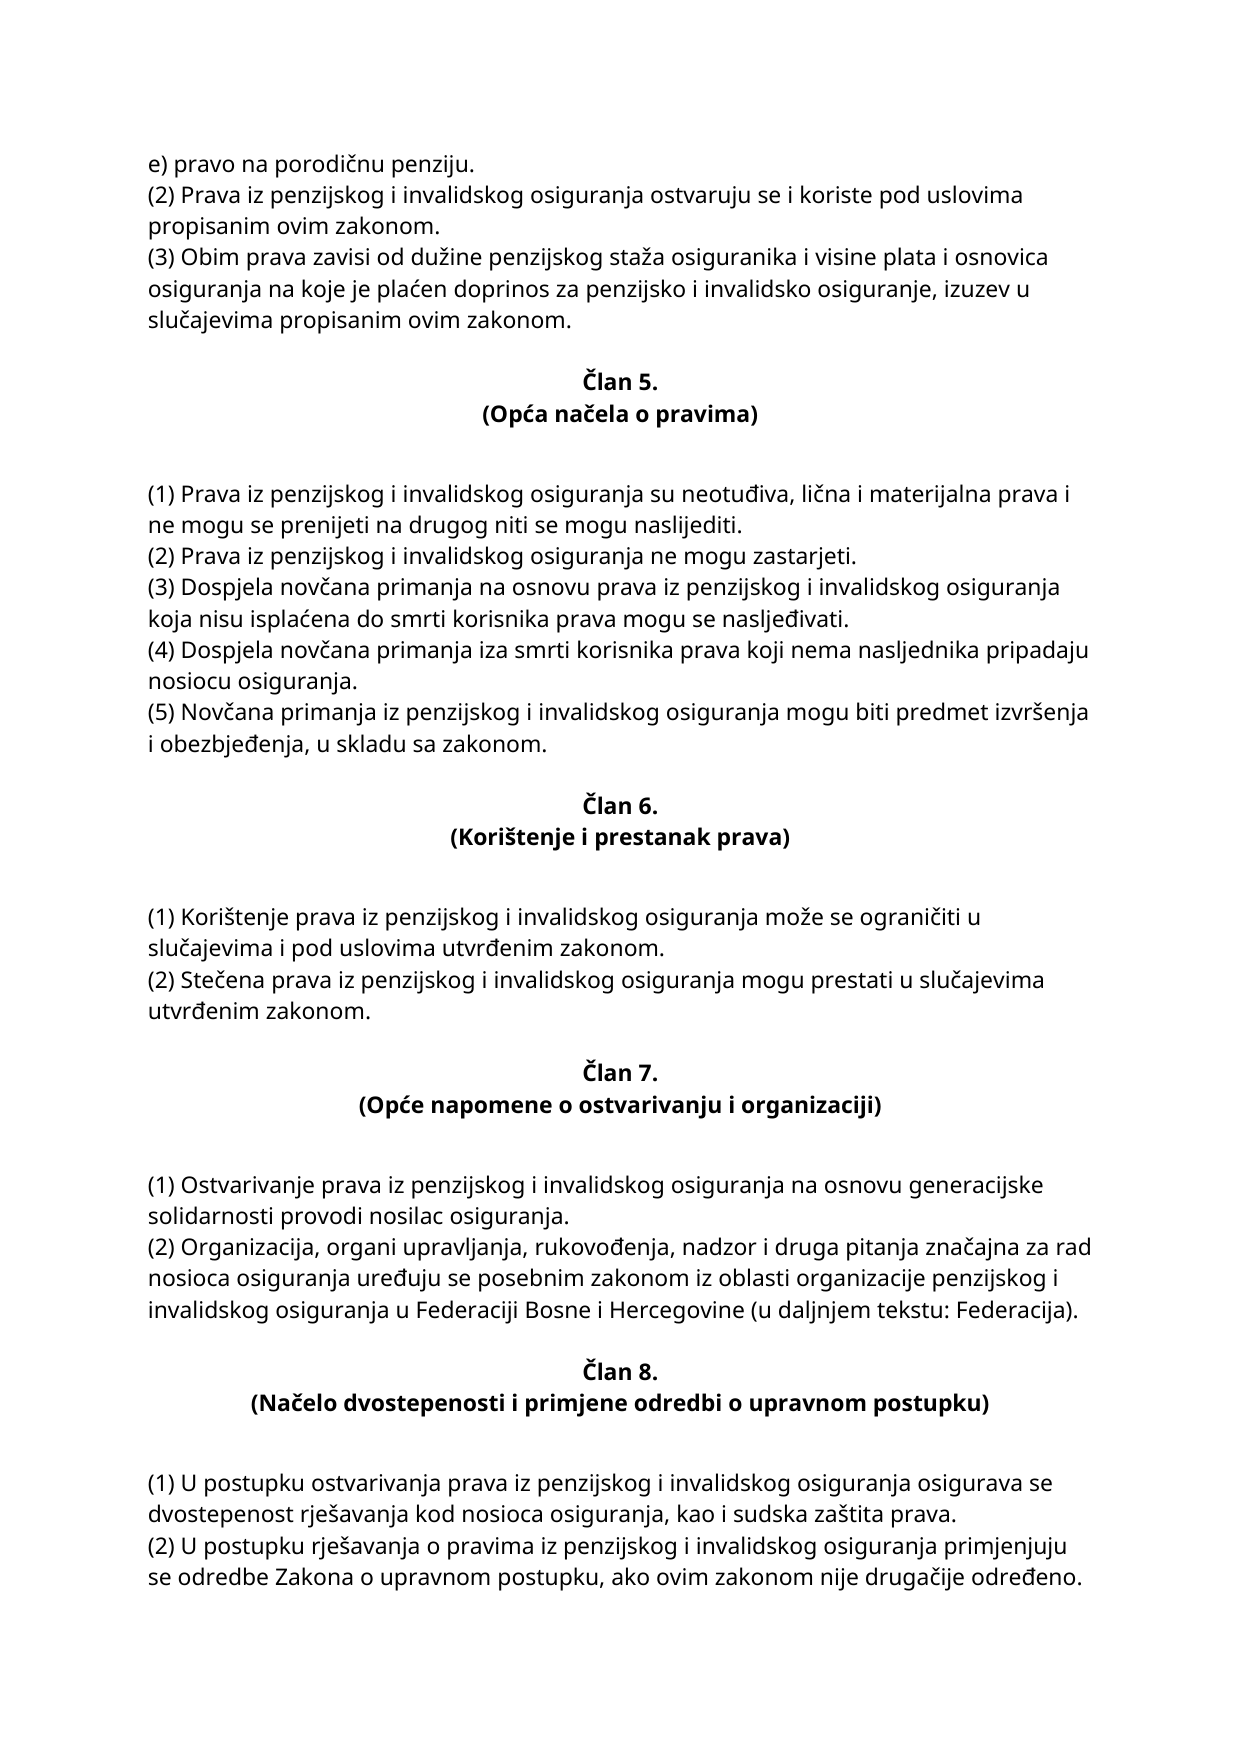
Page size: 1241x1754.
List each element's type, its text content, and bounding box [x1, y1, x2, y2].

text Član 7. (Opće napomene o ostvarivanju i organizaciji) [148, 1026, 1093, 1120]
text (1) Ostvarivanje prava iz penzijskog i invalidskog osiguranja na osnovu generacijske solidarnosti provodi nosilac osiguranja. (2) Organizacija, organi upravljanja, rukovođenja, nadzor i druga pitanja značajna za rad nosioca osiguranja uređuju se posebnim zakonom iz oblasti organizacije penzijskog i invalidskog osiguranja u Federaciji Bosne i Hercegovine (u daljnjem tekstu: Federacija). [148, 1137, 1093, 1325]
text Član 8. (Načelo dvostepenosti i primjene odredbi o upravnom postupku) [148, 1325, 1093, 1418]
text (1) Prava iz penzijskog i invalidskog osiguranja su neotuđiva, lična i materijalna prava i ne mogu se prenijeti na drugog niti se mogu naslijediti. (2) Prava iz penzijskog i invalidskog osiguranja ne mogu zastarjeti. (3) Dospjela novčana primanja na osnovu prava iz penzijskog i invalidskog osiguranja koja nisu isplaćena do smrti korisnika prava mogu se nasljeđivati. (4) Dospjela novčana primanja iza smrti korisnika prava koji nema nasljednika pripadaju nosiocu osiguranja. (5) Novčana primanja iz penzijskog i invalidskog osiguranja mogu biti predmet izvršenja i obezbjeđenja, u skladu sa zakonom. [148, 446, 1093, 759]
text Član 6. (Korištenje i prestanak prava) [148, 759, 1093, 852]
text Član 5. (Opća načela o pravima) [148, 335, 1093, 429]
text (1) Korištenje prava iz penzijskog i invalidskog osiguranja može se ograničiti u slučajevima i pod uslovima utvrđenim zakonom. (2) Stečena prava iz penzijskog i invalidskog osiguranja mogu prestati u slučajevima utvrđenim zakonom. [148, 870, 1093, 1026]
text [148, 148, 1093, 335]
text (1) U postupku ostvarivanja prava iz penzijskog i invalidskog osiguranja osigurava se dvostepenost rješavanja kod nosioca osiguranja, kao i sudska zaštita prava. (2) U postupku rješavanja o pravima iz penzijskog i invalidskog osiguranja primjenjuju se odredbe Zakona o upravnom postupku, ako ovim zakonom nije drugačije određeno. [148, 1436, 1093, 1592]
